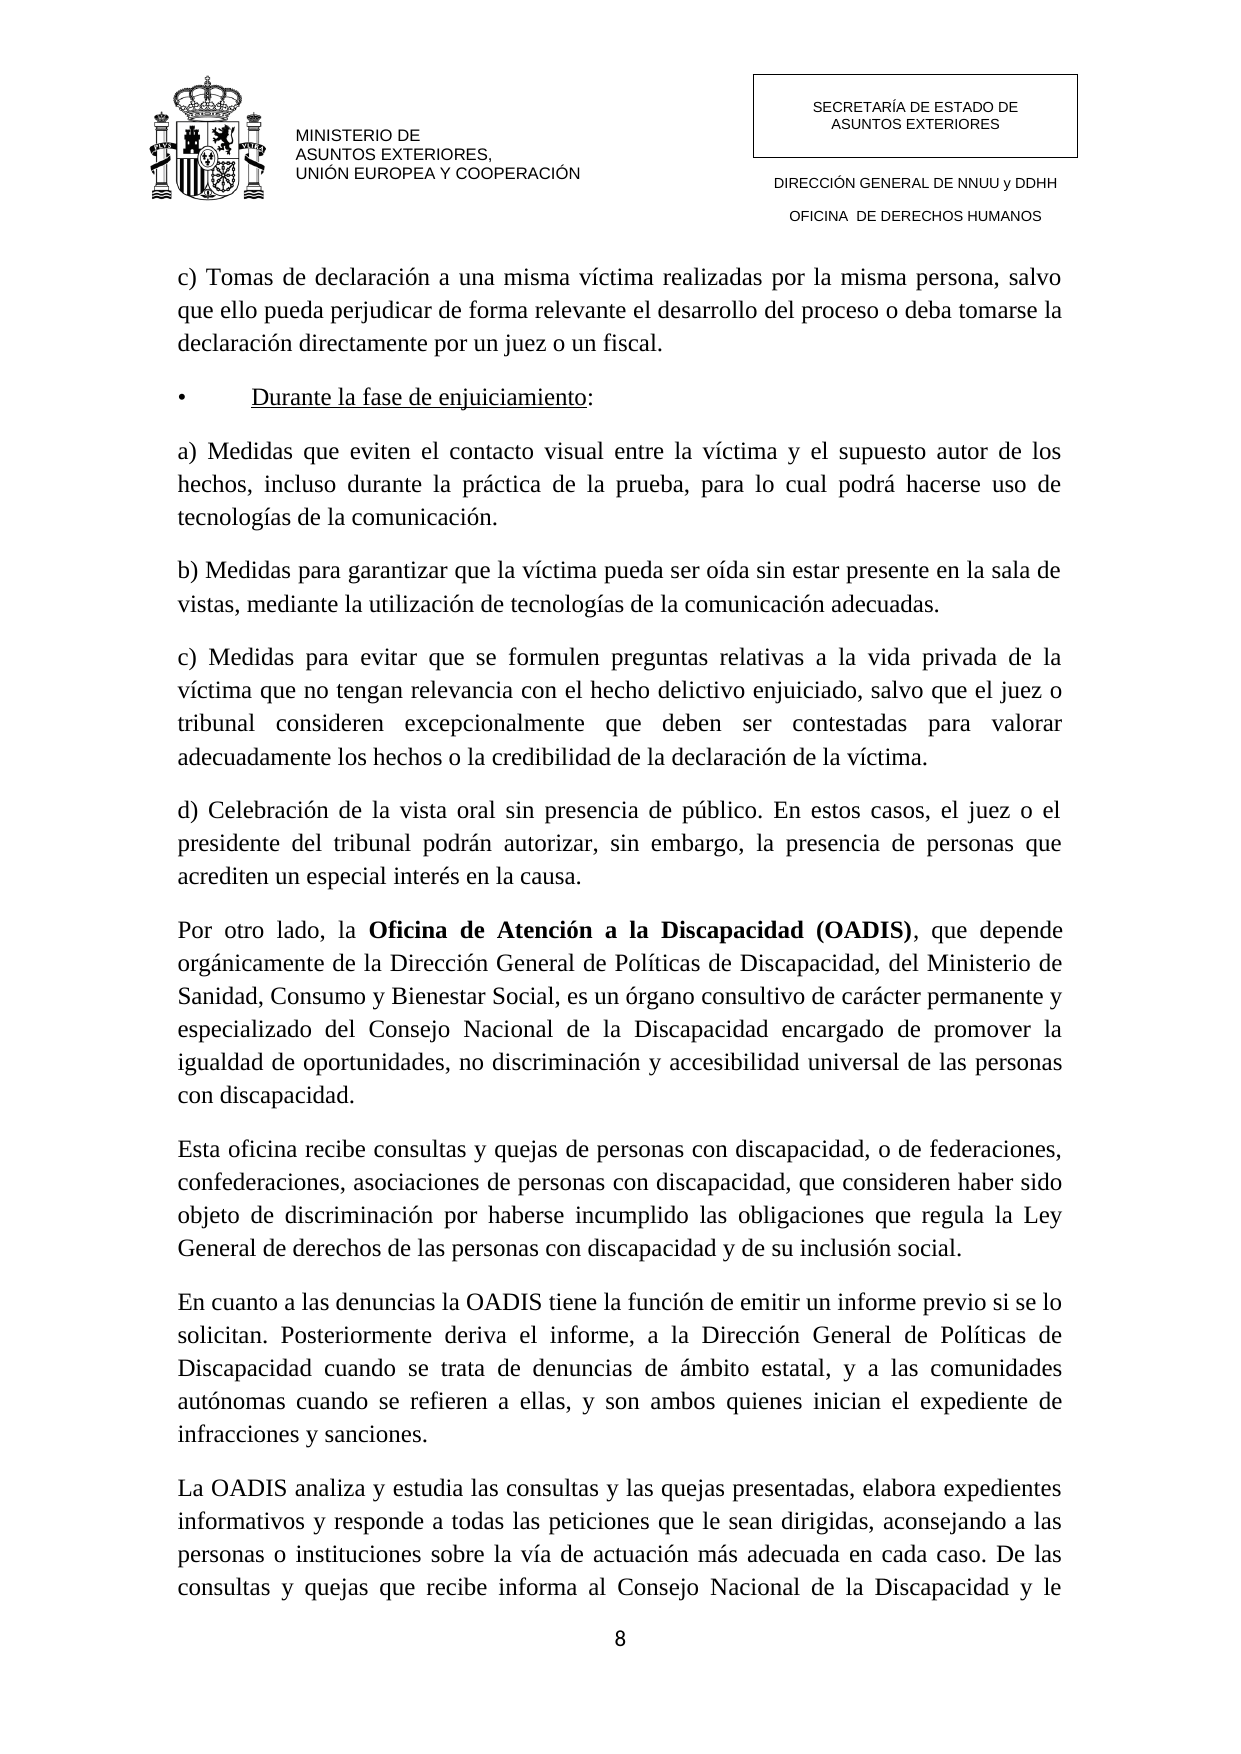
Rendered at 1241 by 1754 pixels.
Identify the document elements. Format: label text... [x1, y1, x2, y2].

text c) Medidas para evitar que se formulen preguntas relativas a la vida privada de la víctima que no tengan relevancia con el hecho delictivo enjuiciado, salvo que el juez o tribunal consideren excepcionalmente que deben ser contestadas para valorar adecuadamente los hechos o la credibilidad de la declaración de la víctima. [177, 642, 1063, 770]
text • Durante la fase de enjuiciamiento: [177, 382, 1063, 411]
text c) Tomas de declaración a una misma víctima realizadas por la misma persona, salvo que ello pueda perjudicar de forma relevante el desarrollo del proceso o deba tomarse la declaración directamente por un juez o un fiscal. [177, 262, 1063, 357]
text d) Celebración de la vista oral sin presencia de público. En estos casos, el juez o el presidente del tribunal podrán autorizar, sin embargo, la presencia de personas que acrediten un especial interés en la causa. [177, 795, 1063, 890]
text En cuanto a las denuncias la OADIS tiene la función de emitir un informe previo si se lo solicitan. Posteriormente deriva el informe, a la Dirección General de Políticas de Discapacidad cuando se trata de denuncias de ámbito estatal, y a las comunidades autónomas cuando se refieren a ellas, y son ambos quienes inician el expediente de infracciones y sanciones. [177, 1287, 1063, 1448]
text b) Medidas para garantizar que la víctima pueda ser oída sin estar presente en la sala de vistas, mediante la utilización de tecnologías de la comunicación adecuadas. [177, 556, 1063, 617]
picture [147, 74, 266, 202]
text Esta oficina recibe consultas y quejas de personas con discapacidad, o de federaciones, confederaciones, asociaciones de personas con discapacidad, que consideren haber sido objeto de discriminación por haberse incumplido las obligaciones que regula la Ley General de derechos de las personas con discapacidad y de su inclusión social. [177, 1134, 1063, 1262]
text a) Medidas que eviten el contacto visual entre la víctima y el supuesto autor de los hechos, incluso durante la práctica de la prueba, para lo cual podrá hacerse uso de tecnologías de la comunicación. [177, 436, 1063, 531]
text Por otro lado, la Oficina de Atención a la Discapacidad (OADIS), que depende orgánicamente de la Dirección General de Políticas de Discapacidad, del Ministerio de Sanidad, Consumo y Bienestar Social, es un órgano consultivo de carácter permanente y especializado del Consejo Nacional de la Discapacidad encargado de promover la igualdad de oportunidades, no discriminación y accesibilidad universal de las personas con discapacidad. [177, 915, 1063, 1109]
